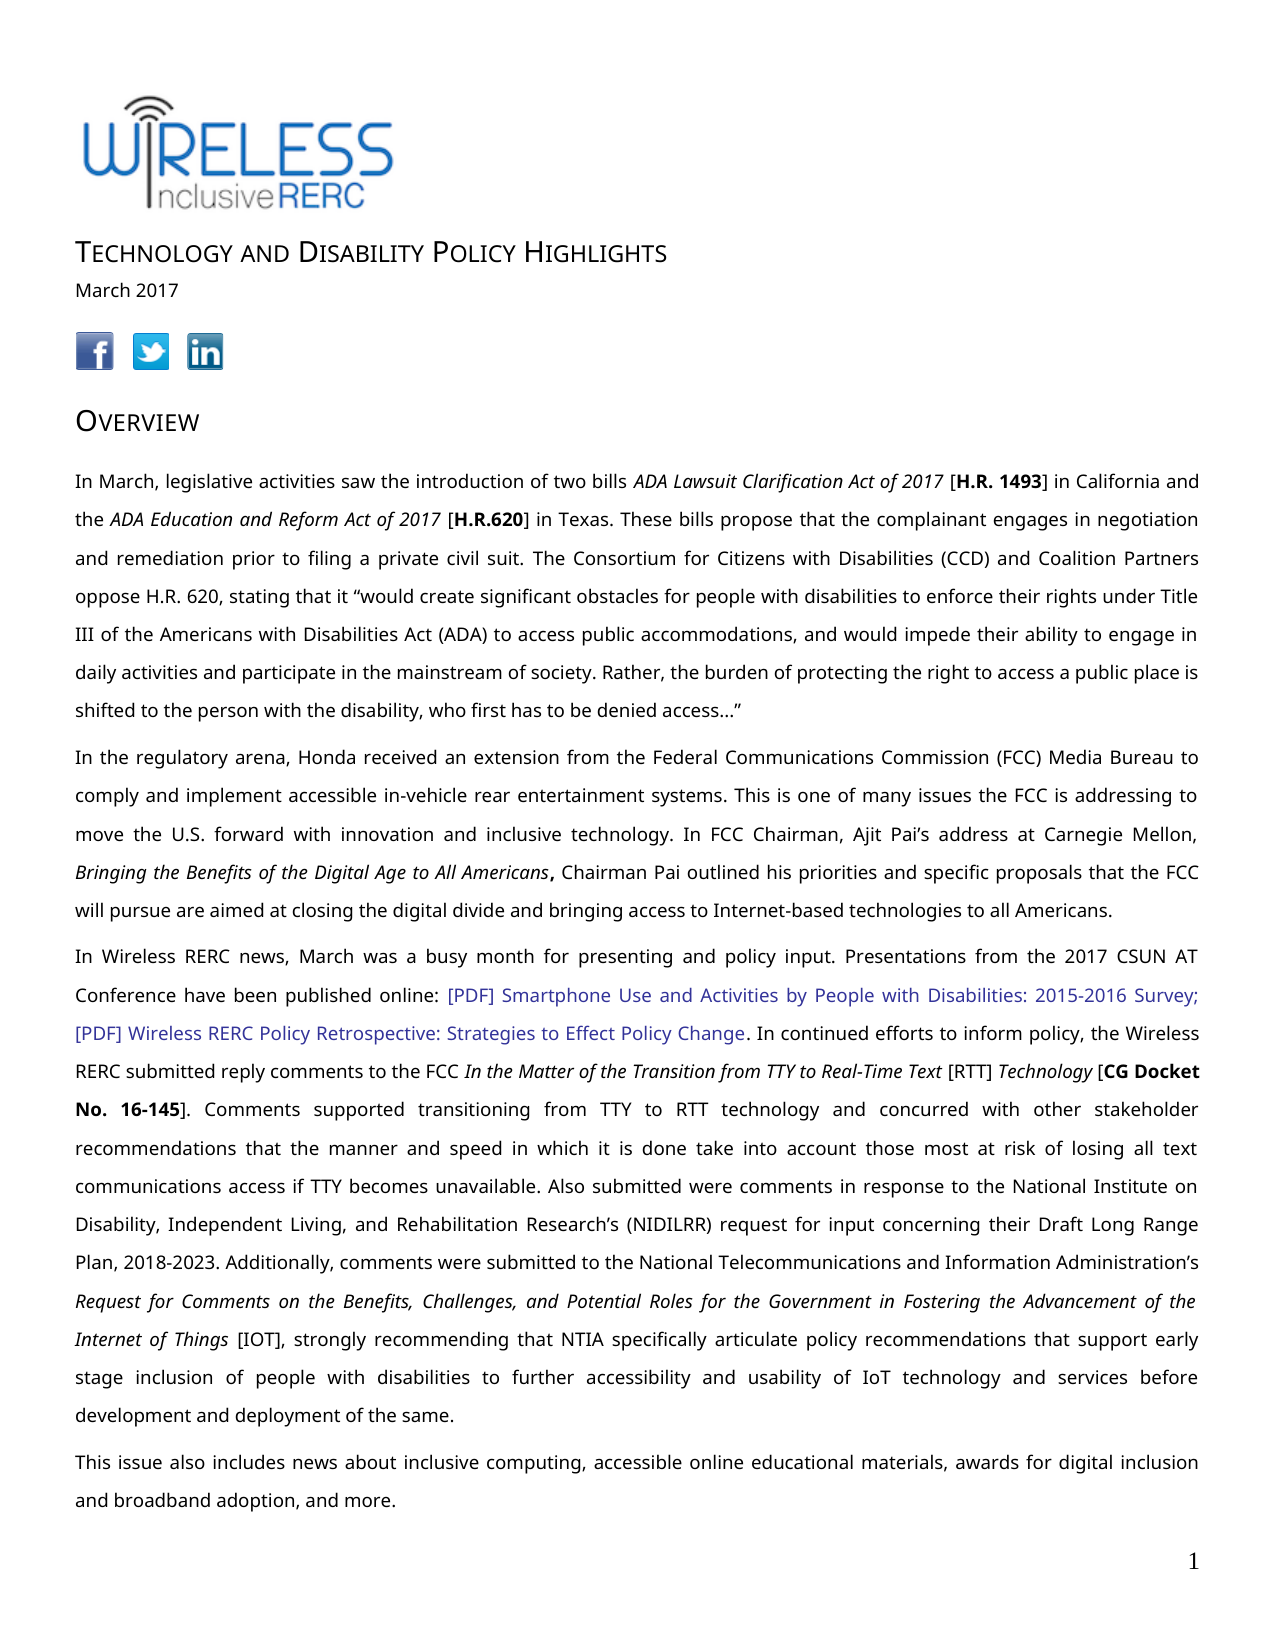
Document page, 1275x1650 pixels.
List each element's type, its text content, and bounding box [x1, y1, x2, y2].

picture [76, 332, 114, 370]
text This issue also includes news about inclusive computing, accessible online educational materials, awards for digital inclusion and broadband adoption, and more. [75, 1449, 1200, 1513]
text March 2017 [75, 278, 1200, 303]
text Technology and Disability Policy Highlights [75, 232, 1200, 271]
picture [133, 333, 169, 361]
text In Wireless RERC news, March was a busy month for presenting and policy input. Presentations from the 2017 CSUN AT Conference have been published online: [PDF] Smartphone Use and Activities by People with Disabilities: 2015-2016 Survey; [PDF] Wireless RERC Policy Retrospective: Strategies to Effect Policy Change. In continued efforts to inform policy, the Wireless RERC submitted reply comments to the FCC In the Matter of the Transition from TTY to Real-Time Text [RTT] Technology [CG Docket No. 16-145]. Comments supported transitioning from TTY to RTT technology and concurred with other stakeholder recommendations that the manner and speed in which it is done take into account those most at risk of losing all text communications access if TTY becomes unavailable. Also submitted were comments in response to the National Institute on Disability, Independent Living, and Rehabilitation Research’s (NIDILRR) request for input concerning their Draft Long Range Plan, 2018-2023. Additionally, comments were submitted to the National Telecommunications and Information Administration’s Request for Comments on the Benefits, Challenges, and Potential Roles for the Government in Fostering the Advancement of the Internet of Things [IOT], strongly recommending that NTIA specifically articulate policy recommendations that support early stage inclusion of people with disabilities to further accessibility and usability of IoT technology and services before development and deployment of the same. [75, 944, 1200, 1428]
picture [187, 333, 224, 370]
text In March, legislative activities saw the introduction of two bills ADA Lawsuit Clarification Act of 2017 [H.R. 1493] in California and the ADA Education and Reform Act of 2017 [H.R.620] in Texas. These bills propose that the complainant engages in negotiation and remediation prior to filing a private civil suit. The Consortium for Citizens with Disabilities (CCD) and Coalition Partners oppose H.R. 620, stating that it “would create significant obstacles for people with disabilities to enforce their rights under Title III of the Americans with Disabilities Act (ADA) to access public accommodations, and would impede their ability to engage in daily activities and participate in the mainstream of society. Rather, the burden of protecting the right to access a public place is shifted to the person with the disability, who first has to be denied access...” [75, 468, 1200, 723]
picture [75, 87, 400, 220]
subtitle Overview [75, 400, 1200, 439]
text In the regulatory arena, Honda received an extension from the Federal Communications Commission (FCC) Media Bureau to comply and implement accessible in-vehicle rear entertainment systems. This is one of many issues the FCC is addressing to move the U.S. forward with innovation and inclusive technology. In FCC Chairman, Ajit Pai’s address at Carnegie Mellon, Bringing the Benefits of the Digital Age to All Americans, Chairman Pai outlined his priorities and specific proposals that the FCC will pursue are aimed at closing the digital divide and bringing access to Internet-based technologies to all Americans. [75, 744, 1200, 923]
